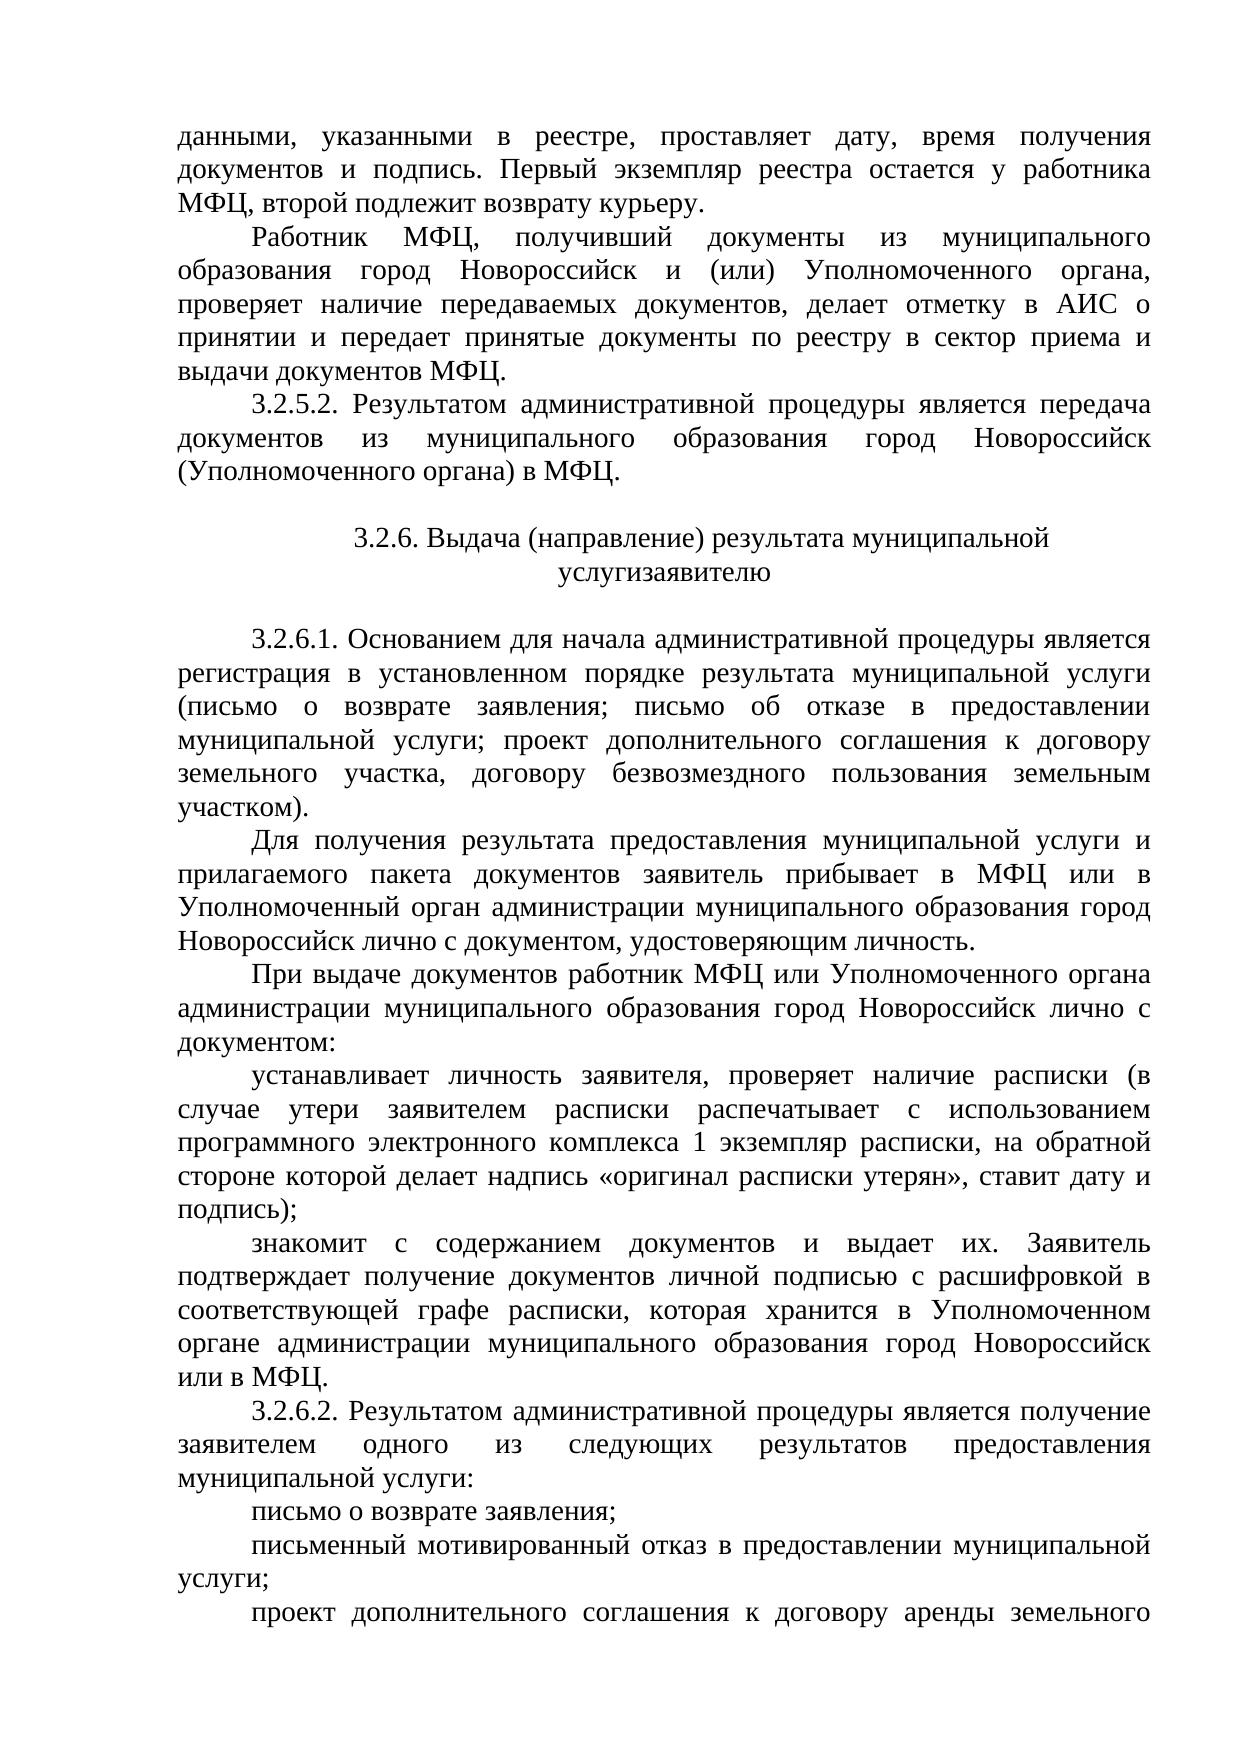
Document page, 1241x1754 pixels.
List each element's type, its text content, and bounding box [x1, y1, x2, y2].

text При выдаче документов работник МФЦ или Уполномоченного органа администрации муниципального образования город Новороссийск лично с документом: [177, 957, 1152, 1057]
text 3.2.6.2. Результатом административной процедуры является получение заявителем одного из следующих результатов предоставления муниципальной услуги: [177, 1393, 1152, 1493]
text письмо о возврате заявления; [177, 1493, 1152, 1527]
text устанавливает личность заявителя, проверяет наличие расписки (в случае утери заявителем расписки распечатывает с использованием программного электронного комплекса 1 экземпляр расписки, на обратной стороне которой делает надпись «оригинал расписки утерян», ставит дату и подпись); [177, 1057, 1152, 1225]
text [177, 118, 1152, 219]
text Работник МФЦ, получивший документы из муниципального образования город Новороссийск и (или) Уполномоченного органа, проверяет наличие передаваемых документов, делает отметку в АИС о принятии и передает принятые документы по реестру в сектор приема и выдачи документов МФЦ. [177, 219, 1152, 386]
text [177, 1594, 1152, 1627]
text знакомит с содержанием документов и выдает их. Заявитель подтверждает получение документов личной подписью с расшифровкой в соответствующей графе расписки, которая хранится в Уполномоченном органе администрации муниципального образования город Новороссийск или в МФЦ. [177, 1225, 1152, 1393]
text Для получения результата предоставления муниципальной услуги и прилагаемого пакета документов заявитель прибывает в МФЦ или в Уполномоченный орган администрации муниципального образования город Новороссийск лично с документом, удостоверяющим личность. [177, 822, 1152, 957]
text 3.2.5.2. Результатом административной процедуры является передача документов из муниципального образования город Новороссийск (Уполномоченного органа) в МФЦ. [177, 386, 1152, 487]
text письменный мотивированный отказ в предоставлении муниципальной услуги; [177, 1527, 1152, 1594]
text 3.2.6.1. Основанием для начала административной процедуры является регистрация в установленном порядке результата муниципальной услуги (письмо о возврате заявления; письмо об отказе в предоставлении муниципальной услуги; проект дополнительного соглашения к договору земельного участка, договору безвозмездного пользования земельным участком). [177, 621, 1152, 822]
text 3.2.6. Выдача (направление) результата муниципальной услугизаявителю [177, 521, 1152, 588]
